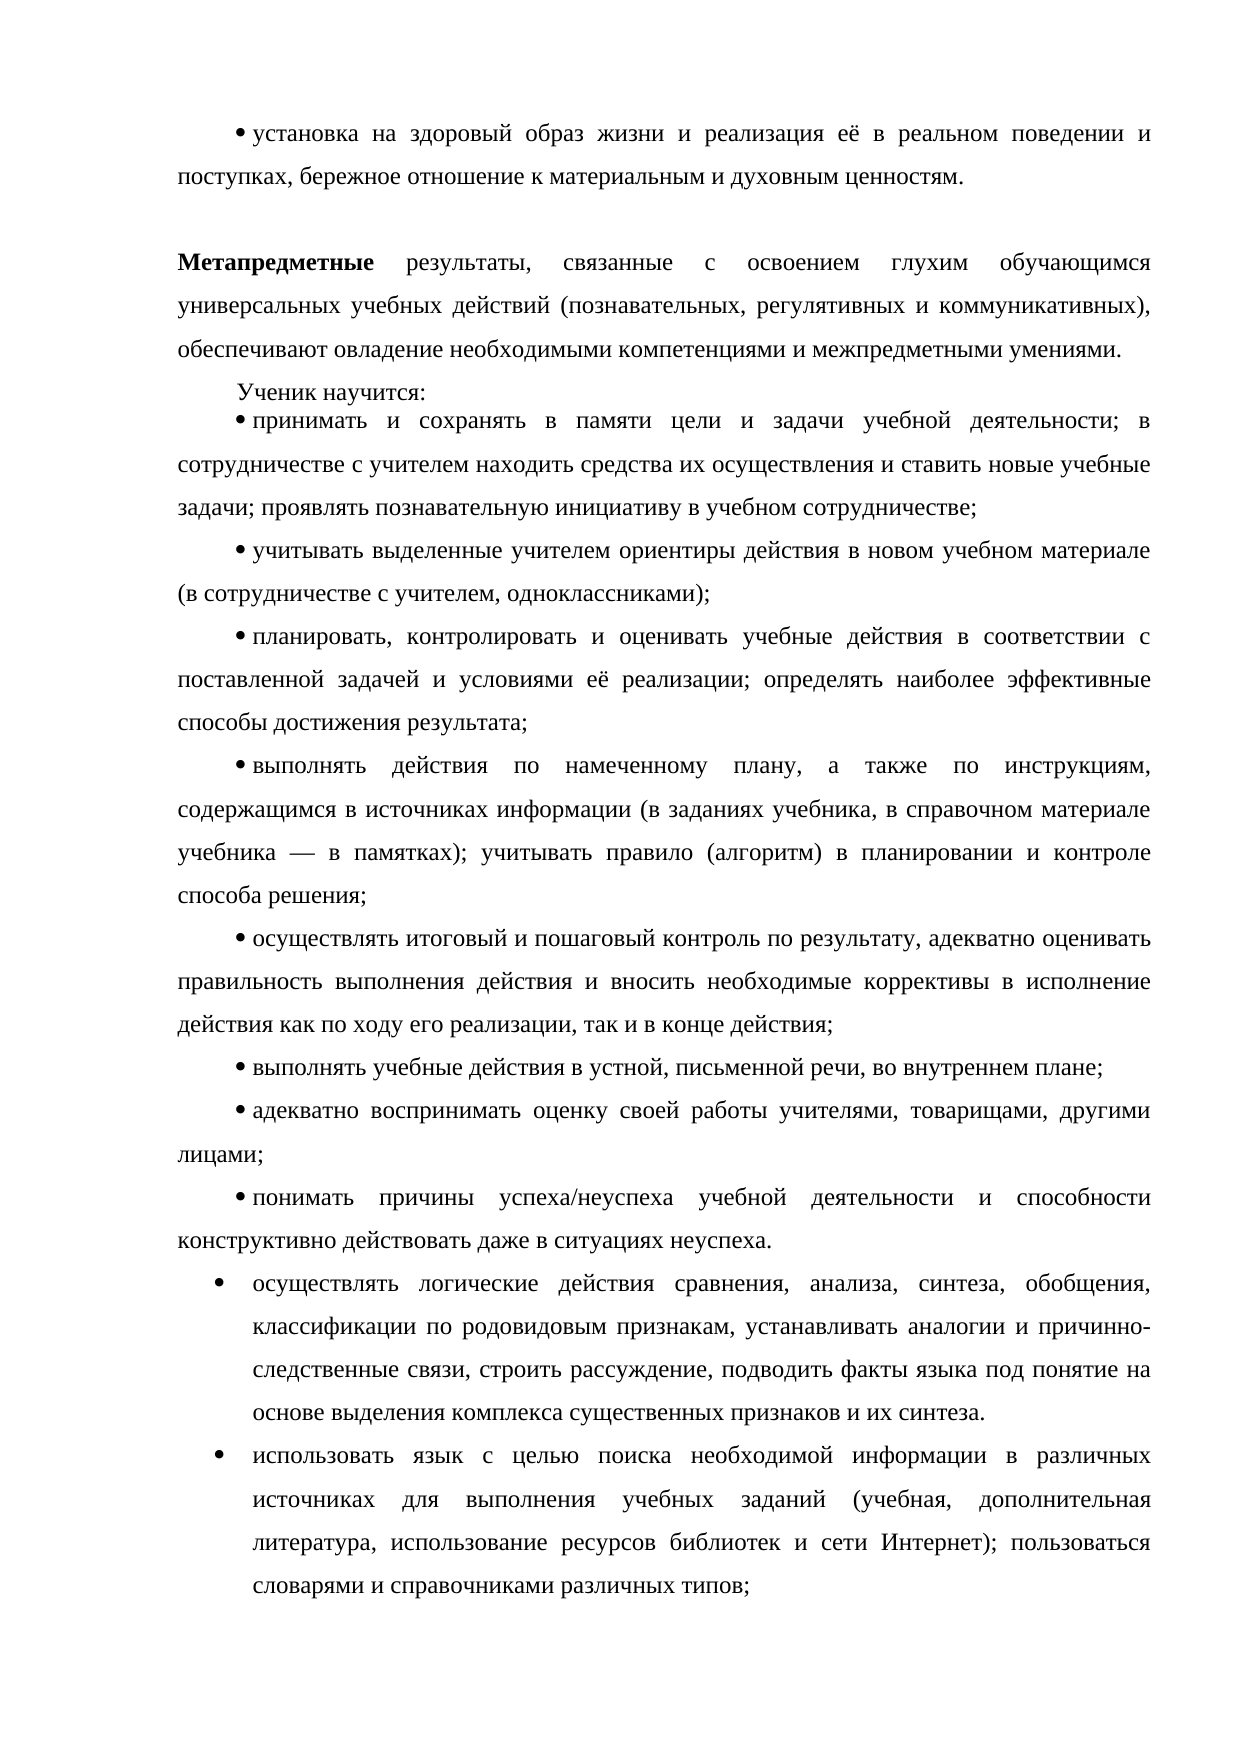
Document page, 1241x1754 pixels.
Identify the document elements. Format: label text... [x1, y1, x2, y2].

list принимать и сохранять в памяти цели и задачи учебной деятельности; в сотрудничестве с учителем находить средства их осуществления и ставить новые учебные задачи; проявлять познавательную инициативу в учебном сотрудничестве; [177, 406, 1152, 521]
list осуществлять итоговый и пошаговый контроль по результату, адекватно оценивать правильность выполнения действия и вносить необходимые коррективы в исполнение действия как по ходу его реализации, так и в конце действия; [177, 923, 1152, 1038]
list использовать язык с целью поиска необходимой информации в различных источниках для выполнения учебных заданий (учебная, дополнительная литература, использование ресурсов библиотек и сети Интернет); пользоваться словарями и справочниками различных типов; [215, 1441, 1152, 1599]
text Метапредметные результаты, связанные с освоением глухим обучающимся универсальных учебных действий (познавательных, регулятивных и коммуникативных), обеспечивают овладение необходимыми компетенциями и межпредметными умениями. [177, 247, 1152, 362]
list осуществлять логические действия сравнения, анализа, синтеза, обобщения, классификации по родовидовым признакам, устанавливать аналогии и причинно-следственные связи, строить рассуждение, подводить факты языка под понятие на основе выделения комплекса существенных признаков и их синтеза. [215, 1268, 1152, 1426]
list учитывать выделенные учителем ориентиры действия в новом учебном материале (в сотрудничестве с учителем, одноклассниками); [177, 535, 1152, 607]
text Ученик научится: [177, 377, 1152, 406]
list выполнять действия по намеченному плану, а также по инструкциям, содержащимся в источниках информации (в заданиях учебника, в справочном материале учебника — в памятках); учитывать правило (алгоритм) в планировании и контроле способа решения; [177, 751, 1152, 909]
list адекватно воспринимать оценку своей работы учителями, товарищами, другими лицами; [177, 1096, 1152, 1167]
list выполнять учебные действия в устной, письменной речи, во внутреннем плане; [177, 1052, 1152, 1081]
list установка на здоровый образ жизни и реализация её в реальном поведении и поступках, бережное отношение к материальным и духовным ценностям. [177, 118, 1152, 190]
list понимать причины успеха/неуспеха учебной деятельности и способности конструктивно действовать даже в ситуациях неуспеха. [177, 1182, 1152, 1254]
list планировать, контролировать и оценивать учебные действия в соответствии с поставленной задачей и условиями её реализации; определять наиболее эффективные способы достижения результата; [177, 621, 1152, 736]
